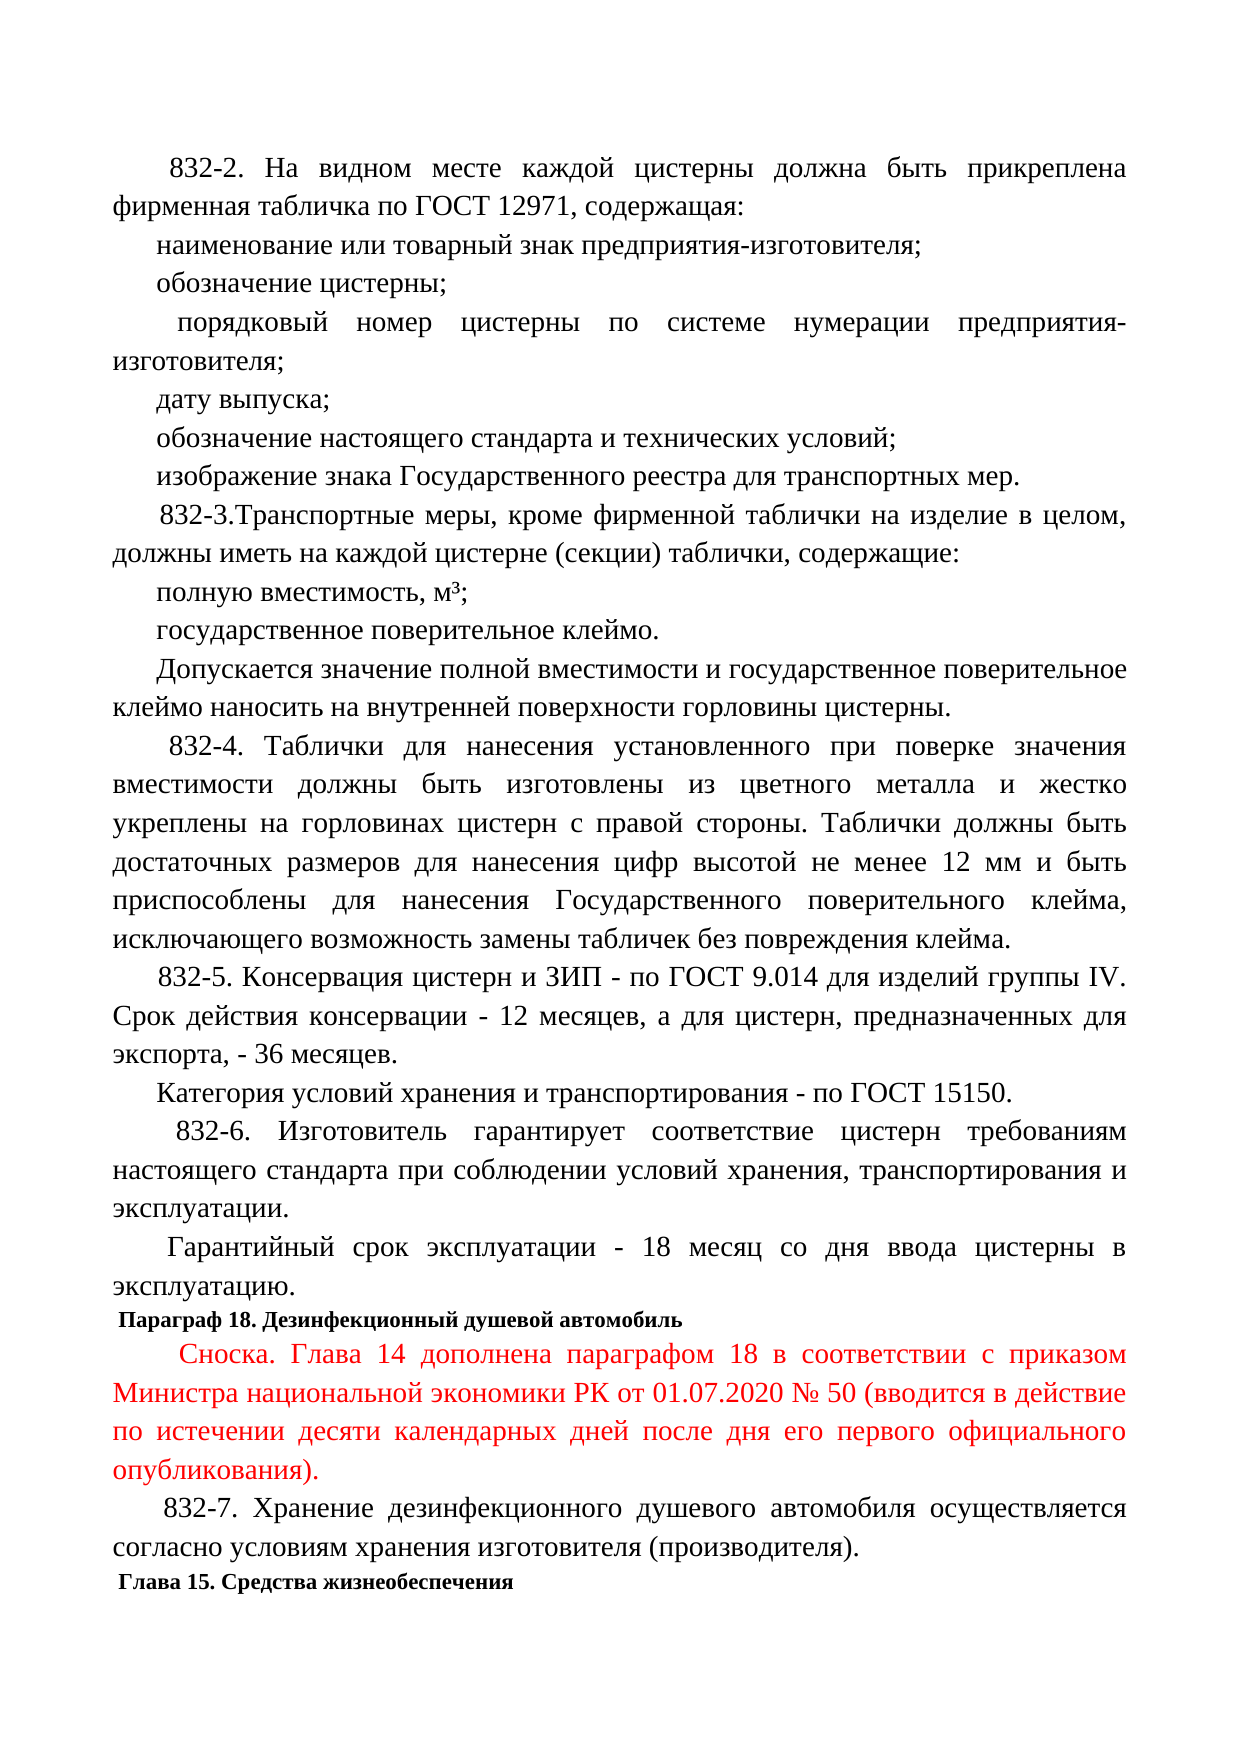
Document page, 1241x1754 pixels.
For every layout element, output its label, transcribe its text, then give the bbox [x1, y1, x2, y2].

text Сноска. Глава 14 дополнена параграфом 18 в соответствии с приказом Министра национальной экономики РК от 01.07.2020 № 50 (вводится в действие по истечении десяти календарных дней после дня его первого официального опубликования). [112, 1336, 1128, 1486]
text изображение знака Государственного реестра для транспортных мер. [112, 458, 1128, 492]
text 832-7. Хранение дезинфекционного душевого автомобиля осуществляется согласно условиям хранения изготовителя (производителя). [112, 1491, 1128, 1563]
text 832-6. Изготовитель гарантирует соответствие цистерн требованиям настоящего стандарта при соблюдении условий хранения, транспортирования и эксплуатации. [112, 1113, 1128, 1224]
text Параграф 18. Дезинфекционный душевой автомобиль [112, 1306, 1128, 1333]
text 832-4. Таблички для нанесения установленного при поверке значения вместимости должны быть изготовлены из цветного металла и жестко укреплены на горловинах цистерн с правой стороны. Таблички должны быть достаточных размеров для нанесения цифр высотой не менее 12 мм и быть приспособлены для нанесения Государственного поверительного клейма, исключающего возможность замены табличек без повреждения клейма. [112, 728, 1128, 954]
text обозначение настоящего стандарта и технических условий; [112, 420, 1128, 453]
text дату выпуска; [112, 381, 1128, 415]
text порядковый номер цистерны по системе нумерации предприятия-изготовителя; [112, 304, 1128, 376]
text 832-5. Консервация цистерн и ЗИП - по ГОСТ 9.014 для изделий группы IV. Срок действия консервации - 12 месяцев, а для цистерн, предназначенных для экспорта, - 36 месяцев. [112, 959, 1128, 1070]
text государственное поверительное клеймо. [112, 612, 1128, 646]
text Допускается значение полной вместимости и государственное поверительное клеймо наносить на внутренней поверхности горловины цистерны. [112, 651, 1128, 723]
text полную вместимость, м³; [112, 574, 1128, 607]
text обозначение цистерны; [112, 266, 1128, 299]
text 832-2. На видном месте каждой цистерны должна быть прикреплена фирменная табличка по ГОСТ 12971, содержащая: [112, 150, 1128, 222]
text Глава 15. Средства жизнеобеспечения [112, 1568, 1128, 1594]
text 832-3.Транспортные меры, кроме фирменной таблички на изделие в целом, должны иметь на каждой цистерне (секции) таблички, содержащие: [112, 497, 1128, 569]
text наименование или товарный знак предприятия-изготовителя; [112, 227, 1128, 261]
text Категория условий хранения и транспортирования - по ГОСТ 15150. [112, 1075, 1128, 1108]
text Гарантийный срок эксплуатации - 18 месяц со дня ввода цистерны в эксплуатацию. [112, 1229, 1128, 1301]
